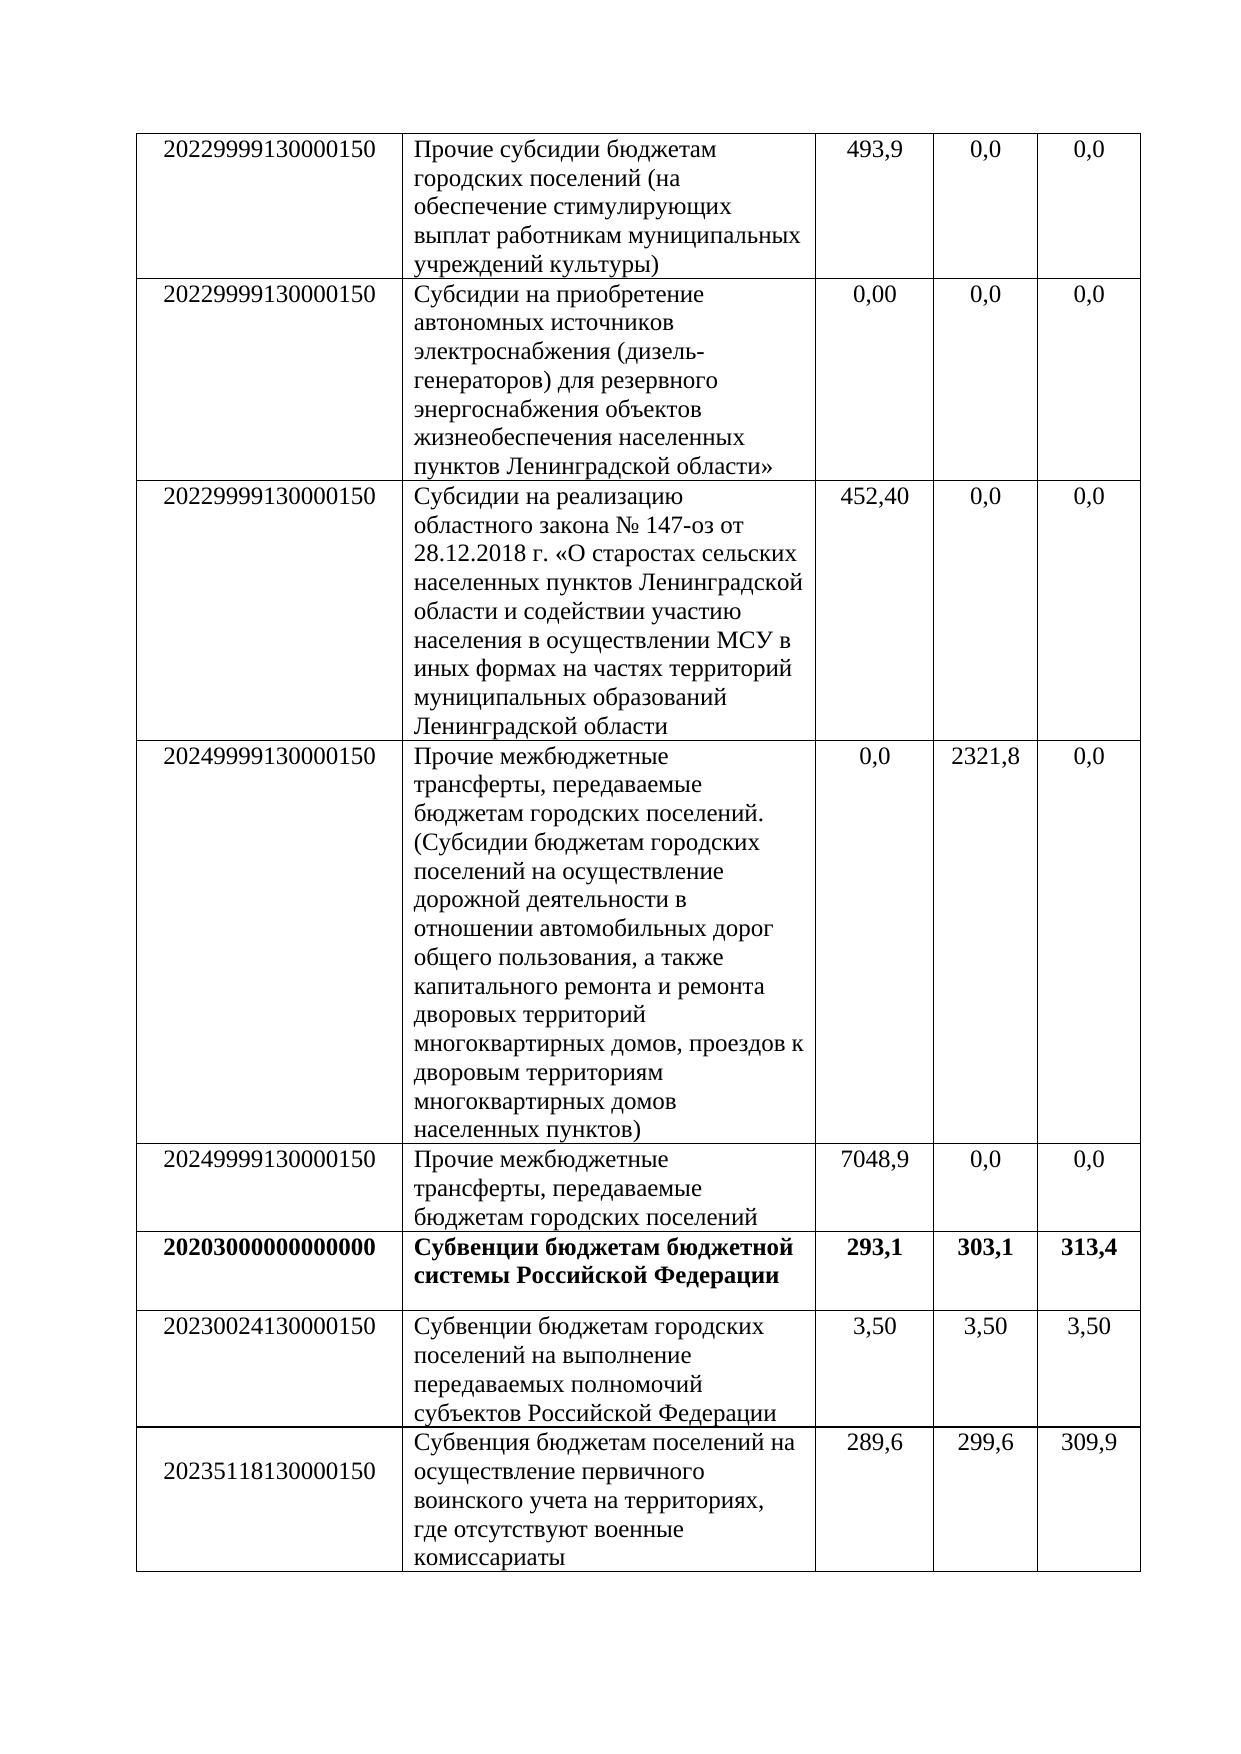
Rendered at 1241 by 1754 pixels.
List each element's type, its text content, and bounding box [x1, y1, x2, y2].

table_cell 299,6 [934, 1428, 1037, 1571]
table_cell 20235118130000150 [137, 1428, 402, 1571]
table_cell 293,1 [816, 1232, 933, 1310]
table_cell Субвенция бюджетам поселений на осуществление первичного воинского учета на территориях, где отсутствуют военные комиссариаты [403, 1428, 815, 1571]
table_cell 20229999130000150 [137, 134, 402, 278]
table_cell 20230024130000150 [137, 1311, 402, 1426]
table_cell Субсидии на приобретение автономных источников электроснабжения (дизель-генераторов) для резервного энергоснабжения объектов жизнеобеспечения населенных пунктов Ленинградской области» [403, 279, 815, 480]
table_cell Прочие субсидии бюджетам городских поселений (на обеспечение стимулирующих выплат работникам муниципальных учреждений культуры) [403, 134, 815, 278]
table_cell Прочие межбюджетные трансферты, передаваемые бюджетам городских поселений. (Субсидии бюджетам городских поселений на осуществление дорожной деятельности в отношении автомобильных дорог общего пользования, а также капитального ремонта и ремонта дворовых территорий многоквартирных домов, проездов к дворовым территориям многоквартирных домов населенных пунктов) [403, 741, 815, 1143]
table_cell Субвенции бюджетам городских поселений на выполнение передаваемых полномочий субъектов Российской Федерации [403, 1311, 815, 1426]
table_cell 3,50 [934, 1311, 1037, 1426]
table_cell 303,1 [934, 1232, 1037, 1310]
table_cell Субвенции бюджетам бюджетной системы Российской Федерации [403, 1232, 815, 1310]
table_cell 452,40 [816, 481, 933, 740]
table_cell 309,9 [1038, 1428, 1140, 1571]
table_cell 0,0 [934, 134, 1037, 278]
table_cell 20249999130000150 [137, 741, 402, 1143]
table_cell 7048,9 [816, 1144, 933, 1231]
table_cell 20229999130000150 [137, 481, 402, 740]
table_cell 0,0 [1038, 279, 1140, 480]
table_cell 493,9 [816, 134, 933, 278]
table_cell 0,0 [1038, 1144, 1140, 1231]
table_cell 0,0 [1038, 481, 1140, 740]
table_cell Субсидии на реализацию областного закона № 147-оз от 28.12.2018 г. «О старостах сельских населенных пунктов Ленинградской области и содействии участию населения в осуществлении МСУ в иных формах на частях территорий муниципальных образований Ленинградской области [403, 481, 815, 740]
table_cell 0,00 [816, 279, 933, 480]
table_cell 0,0 [1038, 134, 1140, 278]
table_cell 0,0 [1038, 741, 1140, 1143]
table_cell 313,4 [1038, 1232, 1140, 1310]
table_cell 3,50 [1038, 1311, 1140, 1426]
table_cell Прочие межбюджетные трансферты, передаваемые бюджетам городских поселений [403, 1144, 815, 1231]
table_cell 20203000000000000 [137, 1232, 402, 1310]
table_cell 20229999130000150 [137, 279, 402, 480]
table_cell 20249999130000150 [137, 1144, 402, 1231]
table_cell 3,50 [816, 1311, 933, 1426]
table_cell 0,0 [934, 481, 1037, 740]
table_cell 0,0 [934, 279, 1037, 480]
table_cell 289,6 [816, 1428, 933, 1571]
table_cell 0,0 [816, 741, 933, 1143]
table_cell 2321,8 [934, 741, 1037, 1143]
table_cell 0,0 [934, 1144, 1037, 1231]
